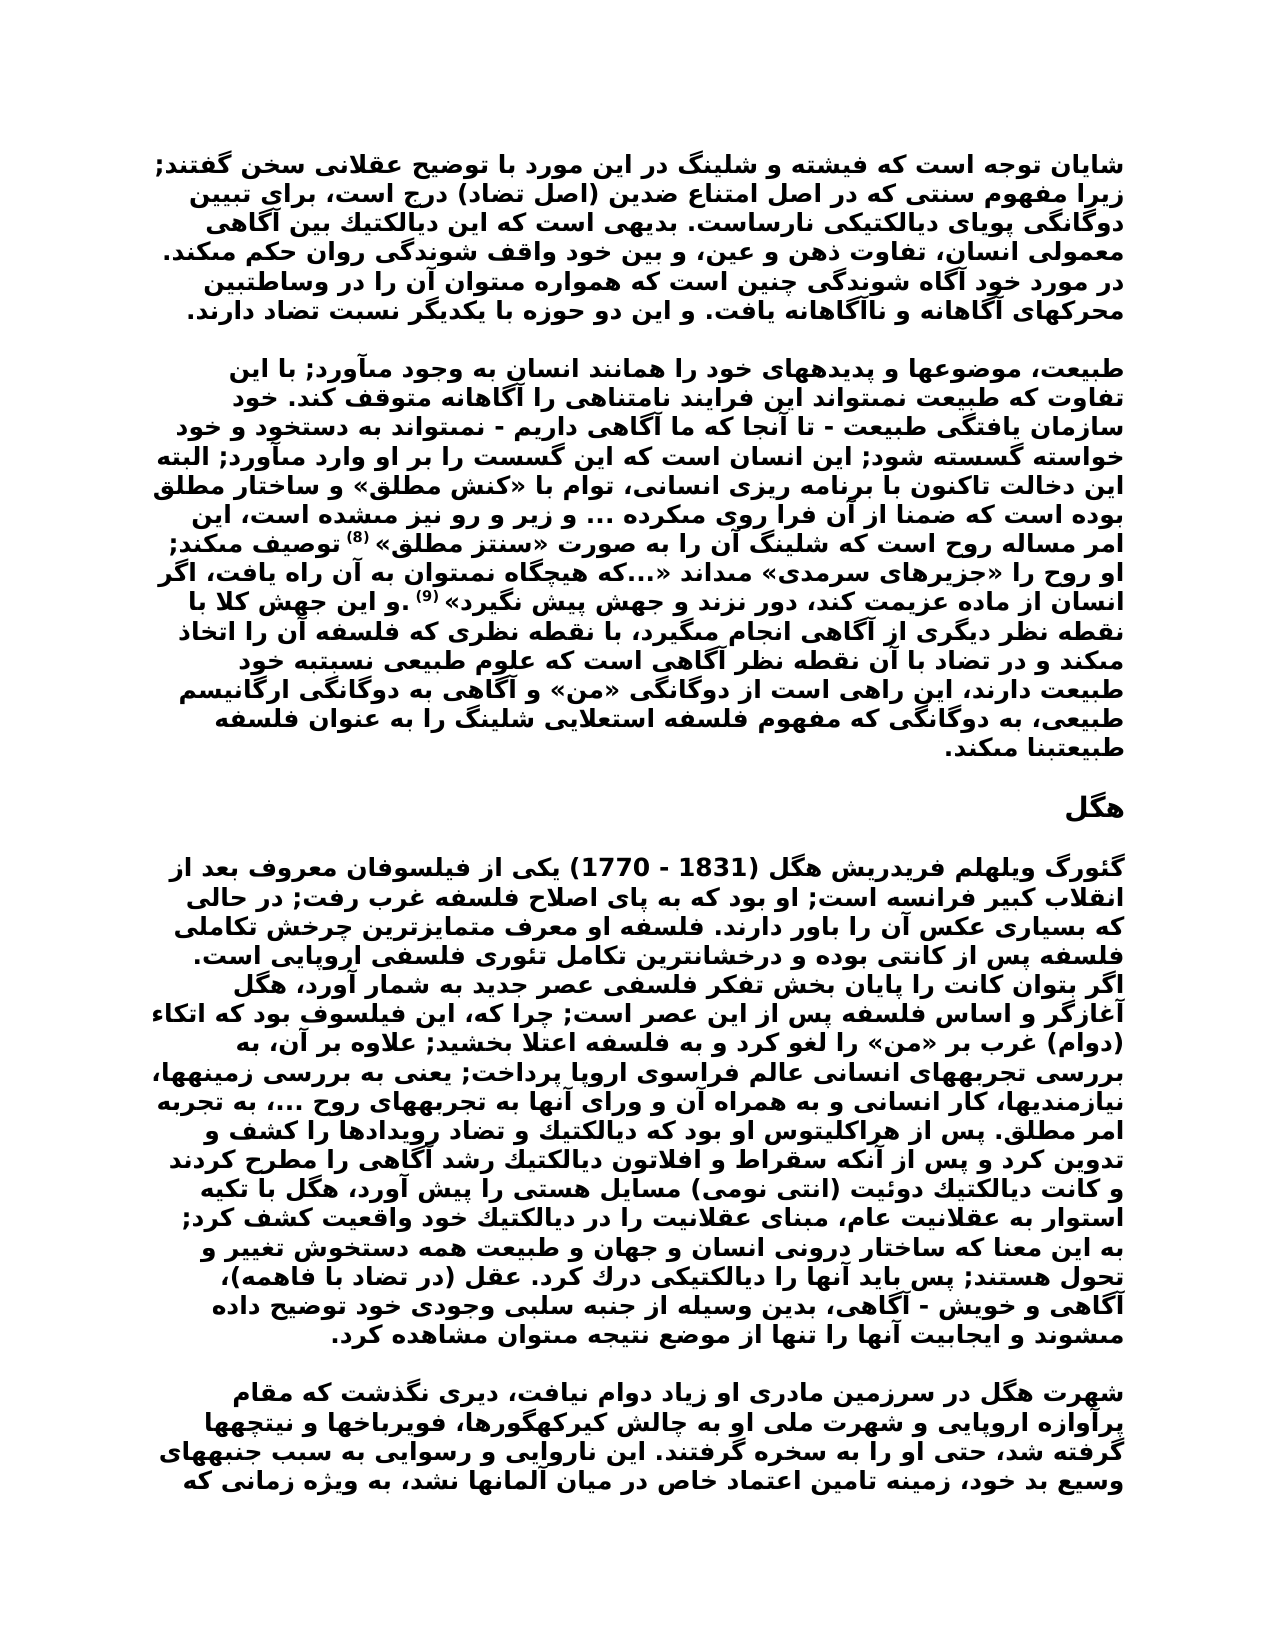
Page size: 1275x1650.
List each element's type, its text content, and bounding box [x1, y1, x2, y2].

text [150, 1378, 1125, 1495]
text گئورگ ويلهلم فريدريش هگل (1831 - 1770) يكى از فيلسوفان معروف بعد از انقلاب كبير فرانسه است; او بود كه به پاى اصلاح فلسفه غرب رفت; در حالى كه بسيارى عكس آن را باور دارند. فلسفه او معرف متمايزترين چرخش تكاملى فلسفه پس از كانتى بوده و درخشانترين تكامل تئورى فلسفى اروپايى است. اگر بتوان كانت را پايان بخش تفكر فلسفى عصر جديد به شمار آورد، هگل آغازگر و اساس فلسفه پس از اين عصر است; چرا كه، اين فيلسوف بود كه اتكاء (دوام) غرب بر «من‏» را لغو كرد و به فلسفه اعتلا بخشيد; علاوه بر آن، به بررسى تجربه‏هاى انسانى عالم فراسوى اروپا پرداخت; يعنى به بررسى زمينه‏ها، نيازمنديها، كار انسانى و به همراه آن و وراى آنها به تجربه‏هاى روح ...، به تجربه امر مطلق. پس از هراكليتوس او بود كه ديالكتيك و تضاد رويدادها را كشف و تدوين كرد و پس از آنكه سقراط و افلاتون ديالكتيك رشد آگاهى را مطرح كردند و كانت ديالكتيك دوئيت (انتى نومى) مسايل هستى را پيش آورد، هگل با تكيه استوار به عقلانيت عام، مبناى عقلانيت را در ديالكتيك خود واقعيت كشف كرد; به اين معنا كه ساختار درونى انسان و جهان و طبيعت همه دستخوش تغيير و تحول هستند; پس بايد آنها را ديالكتيكى درك كرد. عقل (در تضاد با فاهمه)، آگاهى و خويش - آگاهى، بدين وسيله از جنبه سلبى وجودى خود توضيح داده مى‏شوند و ايجابيت آنها را تنها از موضع نتيجه مى‏توان مشاهده كرد. [150, 853, 1125, 1349]
text طبيعت، موضوعها و پديده‏هاى خود را همانند انسان به وجود مى‏آورد; با اين تفاوت كه طبيعت نمى‏تواند اين فرايند نامتناهى را آگاهانه متوقف كند. خود سازمان يافتگى طبيعت - تا آنجا كه ما آگاهى داريم - نمى‏تواند به دست‏خود و خود خواسته گسسته شود; اين انسان است كه اين گسست را بر او وارد مى‏آورد; البته اين دخالت تاكنون با برنامه ريزى انسانى، توام با «كنش مطلق‏» و ساختار مطلق بوده است كه ضمنا از آن فرا روى مى‏كرده ... و زير و رو نيز مى‏شده است، اين امر مساله روح است كه شلينگ آن را به صورت «سنتز مطلق‏» (8) توصيف مى‏كند; او روح را «جزيره‏اى سرمدى‏» مى‏داند «...كه هيچگاه نمى‏توان به آن راه يافت، اگر انسان از ماده عزيمت كند، دور نزند و جهش پيش نگيرد» (9) .و اين جهش كلا با نقطه نظر ديگرى از آگاهى انجام مى‏گيرد، با نقطه نظرى كه فلسفه آن را اتخاذ مى‏كند و در تضاد با آن نقطه نظر آگاهى است كه علوم طبيعى نسبت‏به خود طبيعت دارند، اين راهى است از دوگانگى «من‏» و آگاهى به دوگانگى ارگانيسم طبيعى، به دوگانگى كه مفهوم فلسفه استعلايى شلينگ را به عنوان فلسفه طبيعت‏بنا مى‏كند. [150, 354, 1125, 762]
text هگل [150, 792, 1125, 824]
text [150, 150, 1125, 325]
